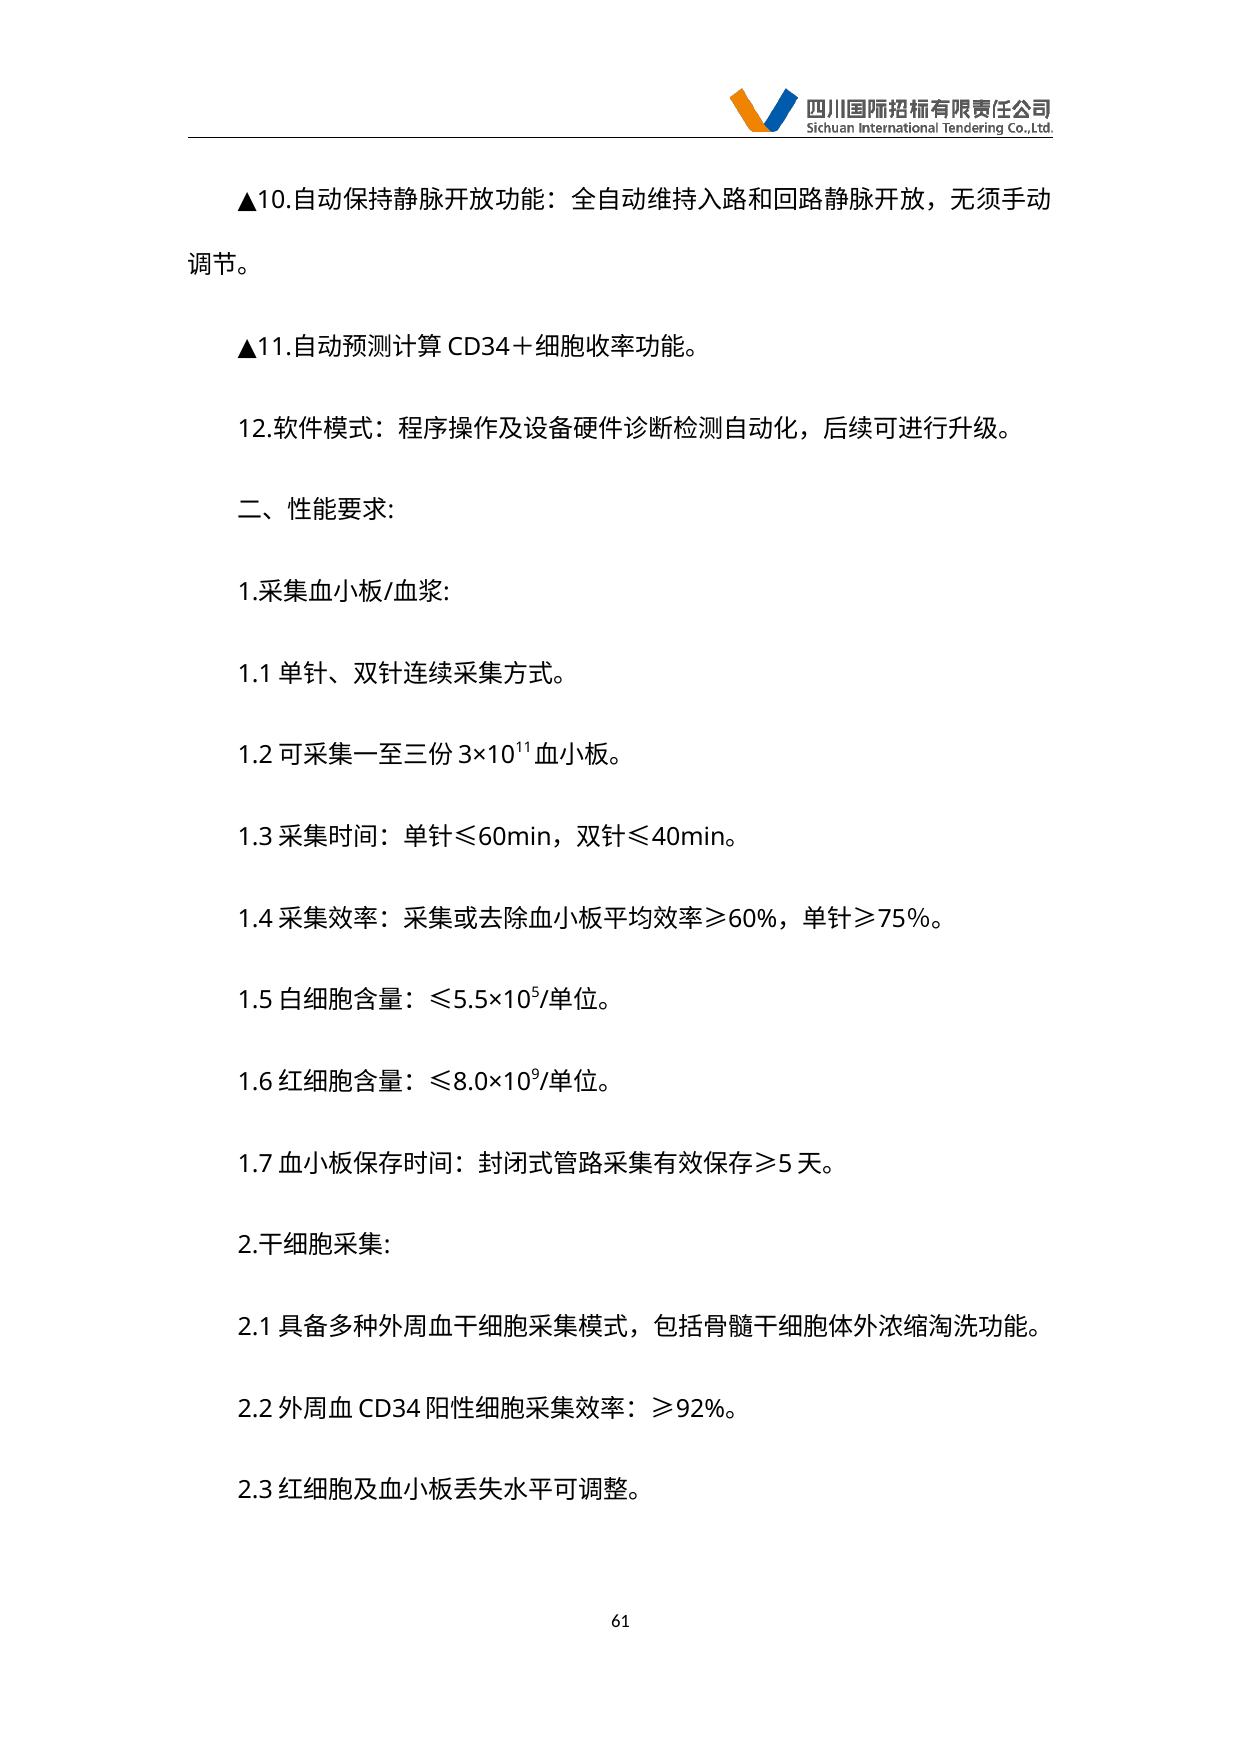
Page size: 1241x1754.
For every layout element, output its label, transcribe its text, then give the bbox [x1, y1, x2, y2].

text 1.7血小板保存时间：封闭式管路采集有效保存≥5天。 [187, 1129, 1053, 1194]
text 1.4采集效率：采集或去除血小板平均效率≥60%，单针≥75％。 [187, 884, 1053, 949]
text 12.软件模式：程序操作及设备硬件诊断检测自动化，后续可进行升级。 [187, 394, 1053, 459]
text 二、性能要求: [187, 475, 1053, 540]
text 1.6红细胞含量：≤8.0×109/单位。 [187, 1047, 1053, 1112]
text 2.1具备多种外周血干细胞采集模式，包括骨髓干细胞体外浓缩淘洗功能。 [187, 1292, 1053, 1357]
text ▲10.自动保持静脉开放功能：全自动维持入路和回路静脉开放，无须手动调节。 [187, 165, 1053, 295]
text 1.3采集时间：单针≤60min，双针≤40min。 [187, 802, 1053, 867]
text ▲11.自动预测计算CD34＋细胞收率功能。 [187, 312, 1053, 377]
text 1.采集血小板/血浆: [187, 557, 1053, 622]
text 1.1单针、双针连续采集方式。 [187, 639, 1053, 704]
picture [729, 88, 1053, 135]
text 2.2外周血CD34阳性细胞采集效率：≥92%。 [187, 1374, 1053, 1439]
text 2.干细胞采集: [187, 1210, 1053, 1275]
text 1.5白细胞含量：≤5.5×105/单位。 [187, 965, 1053, 1030]
text 2.3红细胞及血小板丢失水平可调整。 [187, 1455, 1053, 1520]
text 1.2可采集一至三份3×1011血小板。 [187, 720, 1053, 785]
